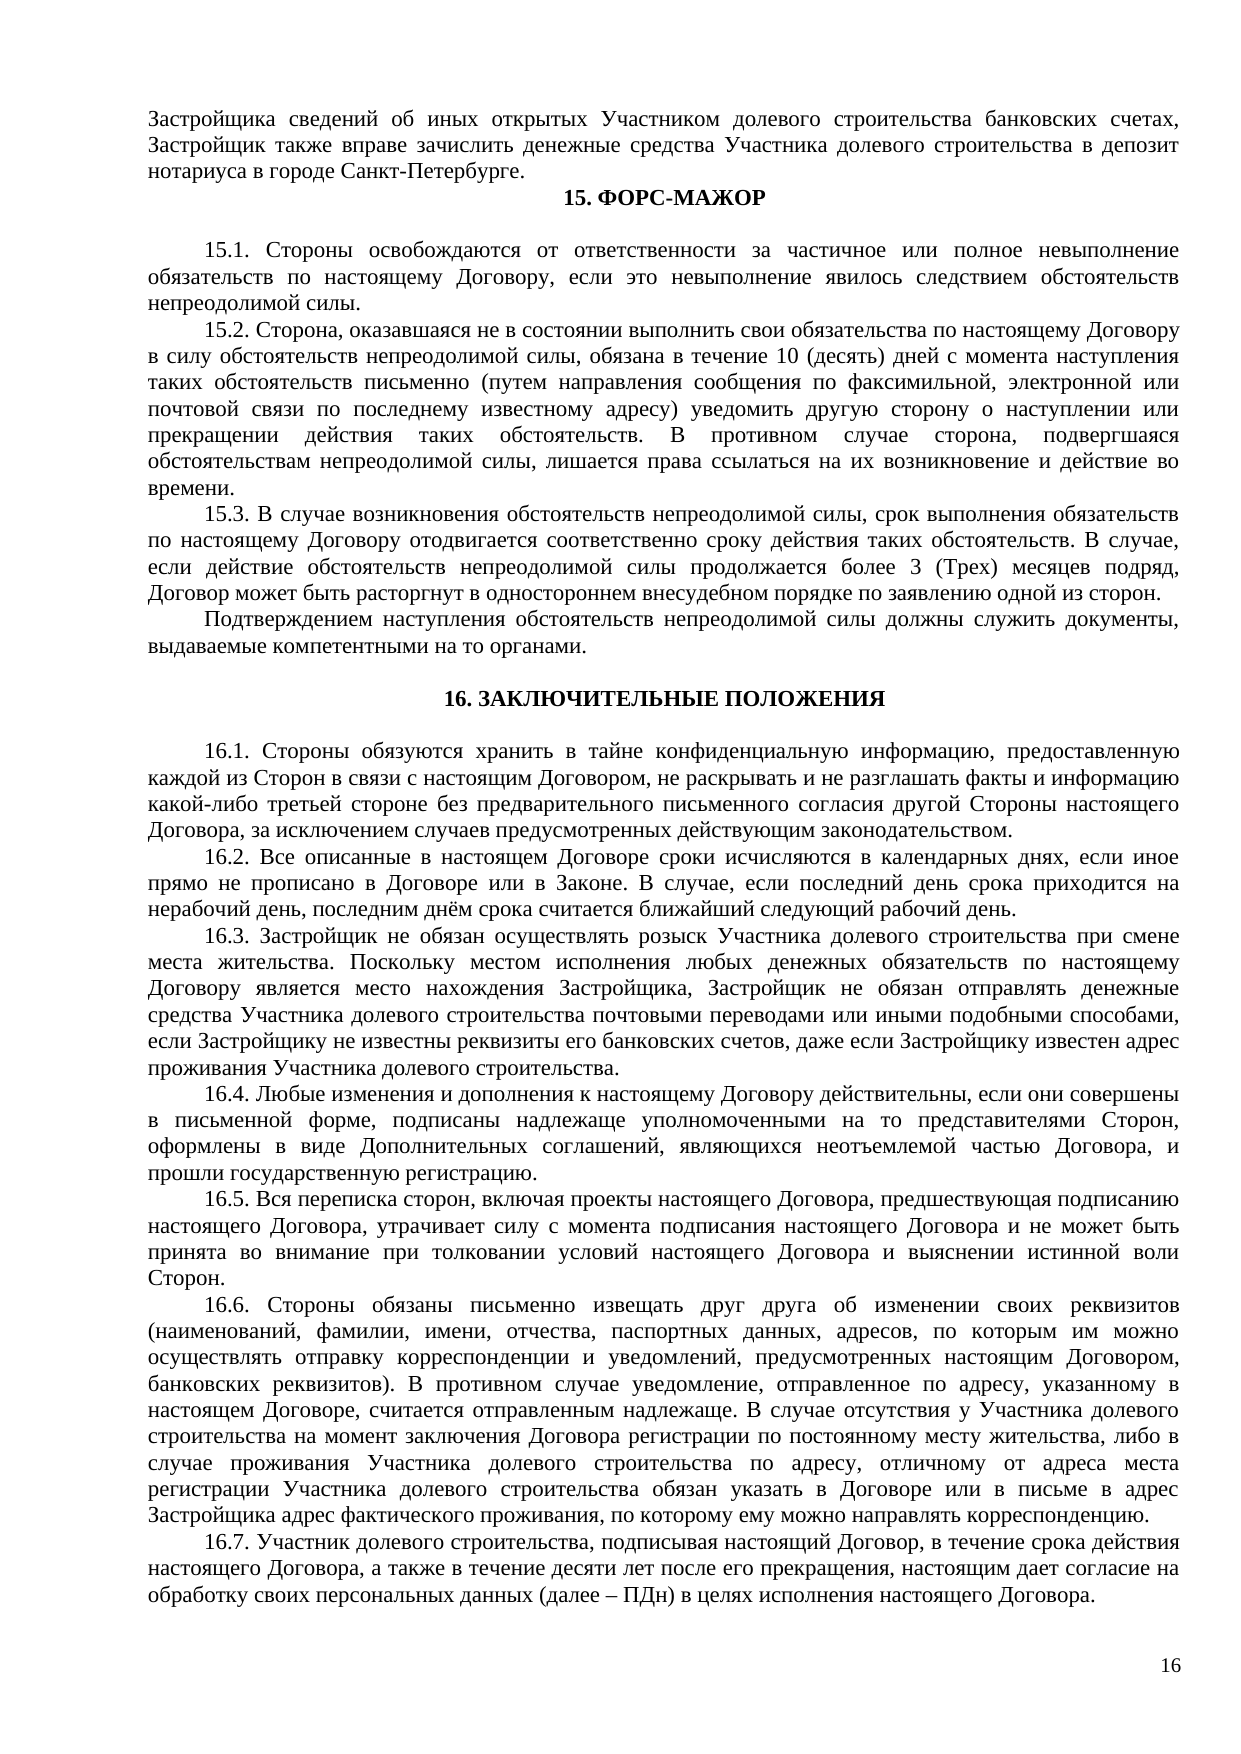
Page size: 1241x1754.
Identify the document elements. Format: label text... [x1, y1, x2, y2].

text 16.1. Стороны обязуются хранить в тайне конфиденциальную информацию, предоставленную каждой из Сторон в связи с настоящим Договором, не раскрывать и не разглашать факты и информацию какой-либо третьей стороне без предварительного письменного согласия другой Стороны настоящего Договора, за исключением случаев предусмотренных действующим законодательством. [148, 737, 1181, 843]
text 16. Заключительные положения [148, 684, 1181, 711]
text Подтверждением наступления обстоятельств непреодолимой силы должны служить документы, выдаваемые компетентными на то органами. [148, 606, 1181, 658]
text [148, 105, 1181, 184]
text 16.4. Любые изменения и дополнения к настоящему Договору действительны, если они совершены в письменной форме, подписаны надлежаще уполномоченными на то представителями Сторон, оформлены в виде Дополнительных соглашений, являющихся неотъемлемой частью Договора, и прошли государственную регистрацию. [148, 1080, 1181, 1185]
text 16.5. Вся переписка сторон, включая проекты настоящего Договора, предшествующая подписанию настоящего Договора, утрачивает силу с момента подписания настоящего Договора и не может быть принята во внимание при толковании условий настоящего Договора и выяснении истинной воли Сторон. [148, 1185, 1181, 1291]
text 15. ФОРС-МАЖОР [148, 184, 1181, 210]
text 16.2. Все описанные в настоящем Договоре сроки исчисляются в календарных днях, если иное прямо не прописано в Договоре или в Законе. В случае, если последний день срока приходится на нерабочий день, последним днём срока считается ближайший следующий рабочий день. [148, 843, 1181, 922]
text 15.1. Стороны освобождаются от ответственности за частичное или полное невыполнение обязательств по настоящему Договору, если это невыполнение явилось следствием обстоятельств непреодолимой силы. [148, 237, 1181, 316]
text 15.2. Сторона, оказавшаяся не в состоянии выполнить свои обязательства по настоящему Договору в силу обстоятельств непреодолимой силы, обязана в течение 10 (десять) дней с момента наступления таких обстоятельств письменно (путем направления сообщения по факсимильной, электронной или почтовой связи по последнему известному адресу) уведомить другую сторону о наступлении или прекращении действия таких обстоятельств. В противном случае сторона, подвергшаяся обстоятельствам непреодолимой силы, лишается права ссылаться на их возникновение и действие во времени. [148, 316, 1181, 500]
text 16.3. Застройщик не обязан осуществлять розыск Участника долевого строительства при смене места жительства. Поскольку местом исполнения любых денежных обязательств по настоящему Договору является место нахождения Застройщика, Застройщик не обязан отправлять денежные средства Участника долевого строительства почтовыми переводами или иными подобными способами, если Застройщику не известны реквизиты его банковских счетов, даже если Застройщику известен адрес проживания Участника долевого строительства. [148, 922, 1181, 1080]
text 16.7. Участник долевого строительства, подписывая настоящий Договор, в течение срока действия настоящего Договора, а также в течение десяти лет после его прекращения, настоящим дает согласие на обработку своих персональных данных (далее – ПДн) в целях исполнения настоящего Договора. [148, 1528, 1181, 1607]
text 15.3. В случае возникновения обстоятельств непреодолимой силы, срок выполнения обязательств по настоящему Договору отодвигается соответственно сроку действия таких обстоятельств. В случае, если действие обстоятельств непреодолимой силы продолжается более 3 (Трех) месяцев подряд, Договор может быть расторгнут в одностороннем внесудебном порядке по заявлению одной из сторон. [148, 500, 1181, 606]
text 16.6. Стороны обязаны письменно извещать друг друга об изменении своих реквизитов (наименований, фамилии, имени, отчества, паспортных данных, адресов, по которым им можно осуществлять отправку корреспонденции и уведомлений, предусмотренных настоящим Договором, банковских реквизитов). В противном случае уведомление, отправленное по адресу, указанному в настоящем Договоре, считается отправленным надлежаще. В случае отсутствия у Участника долевого строительства на момент заключения Договора регистрации по постоянному месту жительства, либо в случае проживания Участника долевого строительства по адресу, отличному от адреса места регистрации Участника долевого строительства обязан указать в Договоре или в письме в адрес Застройщика адрес фактического проживания, по которому ему можно направлять корреспонденцию. [148, 1291, 1181, 1528]
